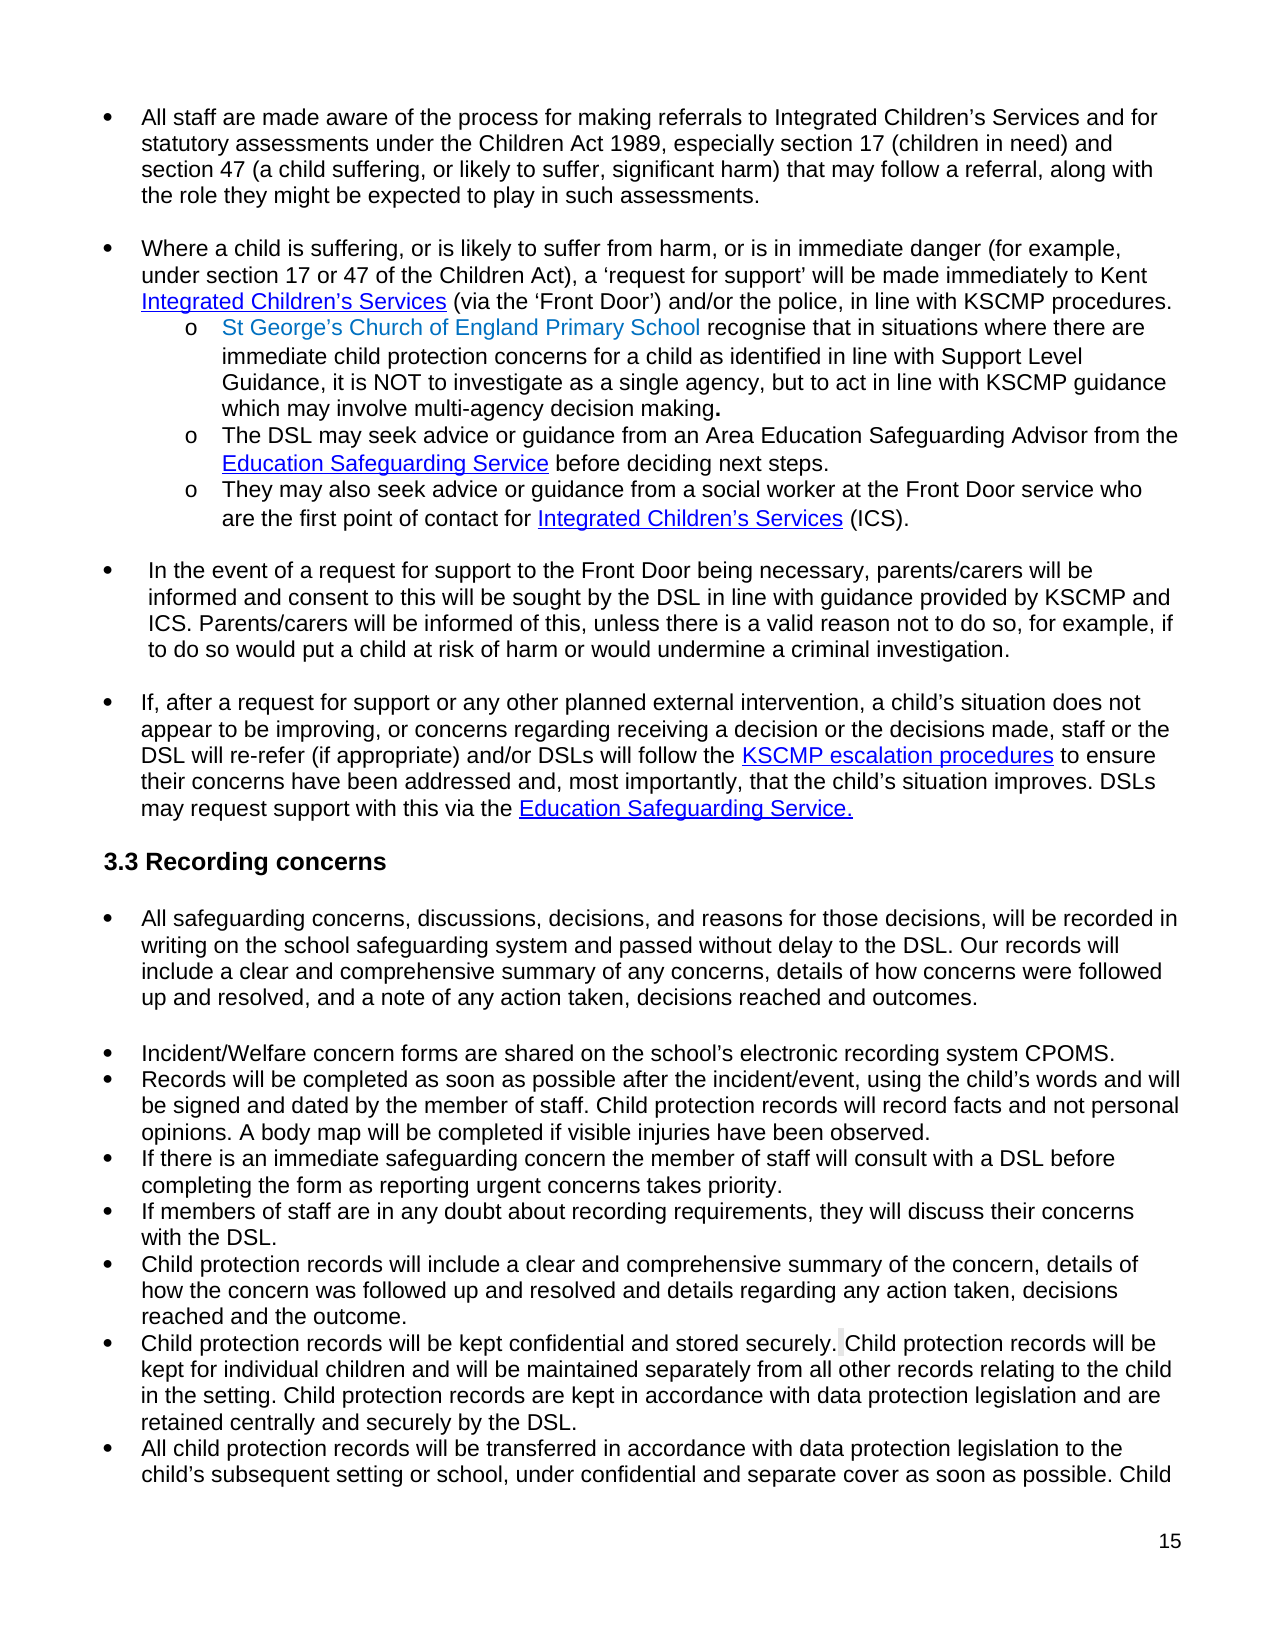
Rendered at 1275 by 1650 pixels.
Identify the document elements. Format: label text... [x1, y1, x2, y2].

list All staff are made aware of the process for making referrals to Integrated Children’s Services and for statutory assessments under the Children Act 1989, especially section 17 (children in need) and section 47 (a child suffering, or likely to suffer, significant harm) that may follow a referral, along with the role they might be expected to play in such assessments. [103, 103, 1181, 209]
list Where a child is suffering, or is likely to suffer from harm, or is in immediate danger (for example, under section 17 or 47 of the Children Act), a ‘request for support’ will be made immediately to Kent Integrated Children’s Services (via the ‘Front Door’) and/or the police, in line with KSCMP procedures. [103, 235, 1181, 314]
list They may also seek advice or guidance from a social worker at the Front Door service who are the first point of contact for Integrated Children’s Services (ICS). [184, 476, 1181, 531]
list If members of staff are in any doubt about recording requirements, they will discuss their concerns with the DSL. [103, 1285, 1181, 1338]
list If there is an immediate safeguarding concern the member of staff will consult with a DSL before completing the form as reporting urgent concerns takes priority. [103, 1203, 1181, 1256]
list If, after a request for support or any other planned external intervention, a child’s situation does not appear to be improving, or concerns regarding receiving a decision or the decisions made, staff or the DSL will re-refer (if appropriate) and/or DSLs will follow the KSCMP escalation procedures to ensure their concerns have been addressed and, most importantly, that the child’s situation improves. DSLs may request support with this via the Education Safeguarding Service. [103, 689, 1181, 821]
list Records will be completed as soon as possible after the incident/event, using the child’s words and will be signed and dated by the member of staff. Child protection records will record facts and not personal opinions. A body map will be completed if visible injuries have been observed. [103, 1095, 1181, 1174]
list All safeguarding concerns, discussions, decisions, and reasons for those decisions, will be recorded in writing on the school safeguarding system and passed without delay to the DSL. Our records will include a clear and comprehensive summary of any concerns, details of how concerns were followed up and resolved, and a note of any action taken, decisions reached and outcomes. [103, 905, 1181, 1011]
subtitle 3.3 Recording concerns [103, 847, 1181, 876]
list Child protection records will include a clear and comprehensive summary of the concern, details of how the concern was followed up and resolved and details regarding any action taken, decisions reached and the outcome. [103, 1367, 1181, 1446]
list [103, 1476, 1181, 1528]
list St George’s Church of England Primary School recognise that in situations where there are immediate child protection concerns for a child as identified in line with Support Level Guidance, it is NOT to investigate as a single agency, but to act in line with KSCMP guidance which may involve multi-agency decision making. [184, 314, 1181, 422]
list In the event of a request for support to the Front Door being necessary, parents/carers will be informed and consent to this will be sought by the DSL in line with guidance provided by KSCMP and ICS. Parents/carers will be informed of this, unless there is a valid reason not to do so, for example, if to do so would put a child at risk of harm or would undermine a criminal investigation. [103, 557, 1181, 663]
list The DSL may seek advice or guidance from an Area Education Safeguarding Advisor from the Education Safeguarding Service before deciding next steps. [184, 422, 1181, 476]
list Incident/Welfare concern forms are shared on the school’s electronic recording system CPOMS. [103, 1040, 1181, 1066]
